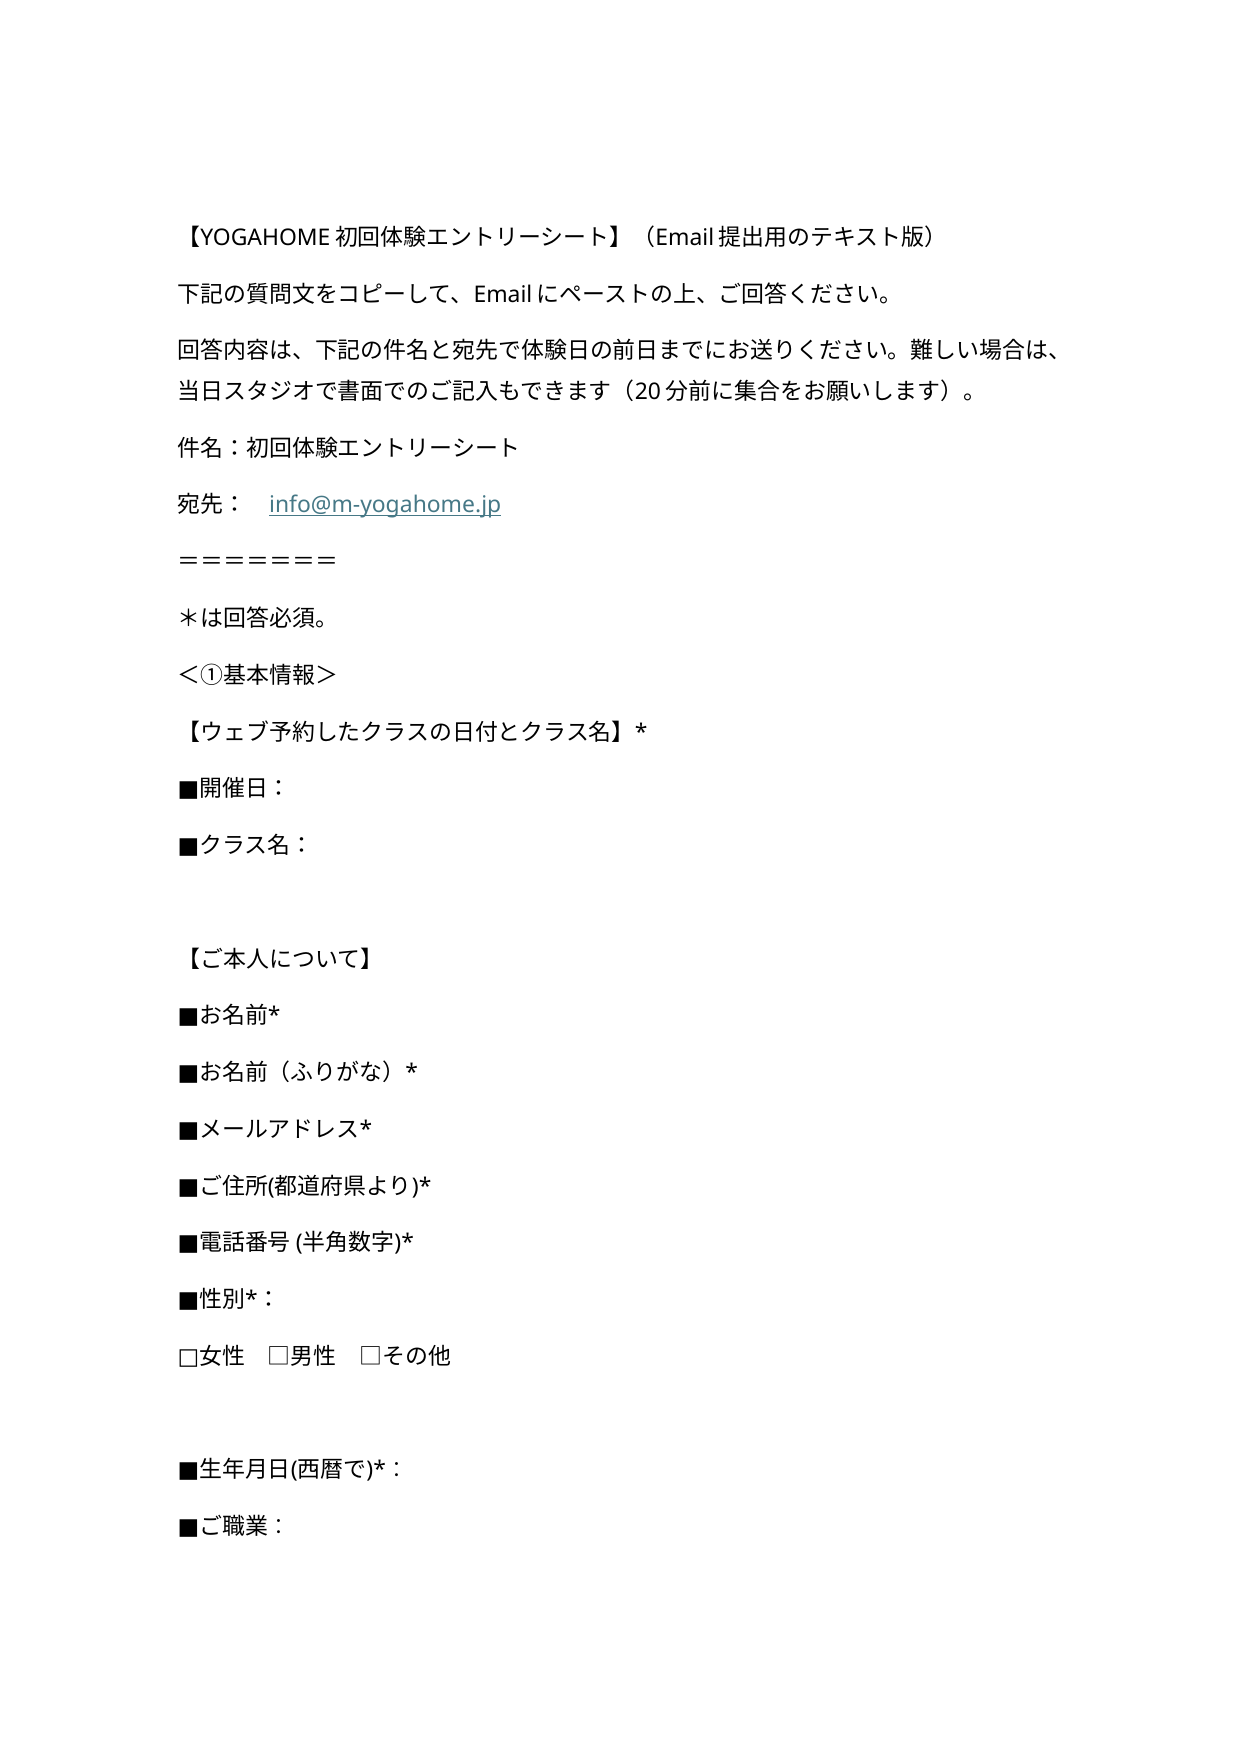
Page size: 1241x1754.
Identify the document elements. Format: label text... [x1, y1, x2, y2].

text 【ご本人について】 [177, 938, 1063, 976]
text ■性別*： [177, 1279, 1063, 1316]
text ■お名前（ふりがな）* [177, 1052, 1063, 1089]
text ■ご職業 ： [177, 1506, 1063, 1543]
text ＊は回答必須。 [177, 598, 1063, 635]
text □女性 □男性 □その他 [177, 1336, 1063, 1373]
text 【ウェブ予約したクラスの日付とクラス名】* [177, 711, 1063, 749]
text 宛先： info@m-yogahome.jp [177, 484, 1063, 522]
text ■クラス名： [177, 825, 1063, 862]
text 下記の質問文をコピーして、Emailにペーストの上、ご回答ください。 [177, 273, 1063, 311]
text ＜①基本情報＞ [177, 654, 1063, 692]
text ＝＝＝＝＝＝＝ [177, 541, 1063, 578]
text ■電話番号 (半角数字)* [177, 1222, 1063, 1260]
text ■メールアドレス* [177, 1109, 1063, 1146]
text ■生年月日(西暦で)* ： [177, 1449, 1063, 1487]
text 回答内容は、下記の件名と宛先で体験日の前日までにお送りください。難しい場合は、当日スタジオで書面でのご記入もできます（20分前に集合をお願いします）。 [177, 330, 1063, 408]
text ■開催日： [177, 768, 1063, 806]
text 【YOGAHOME初回体験エントリーシート】（Email提出用のテキスト版） [177, 217, 1063, 254]
text ■お名前* [177, 995, 1063, 1033]
text ■ご住所(都道府県より)* [177, 1165, 1063, 1203]
text 件名：初回体験エントリーシート [177, 427, 1063, 465]
